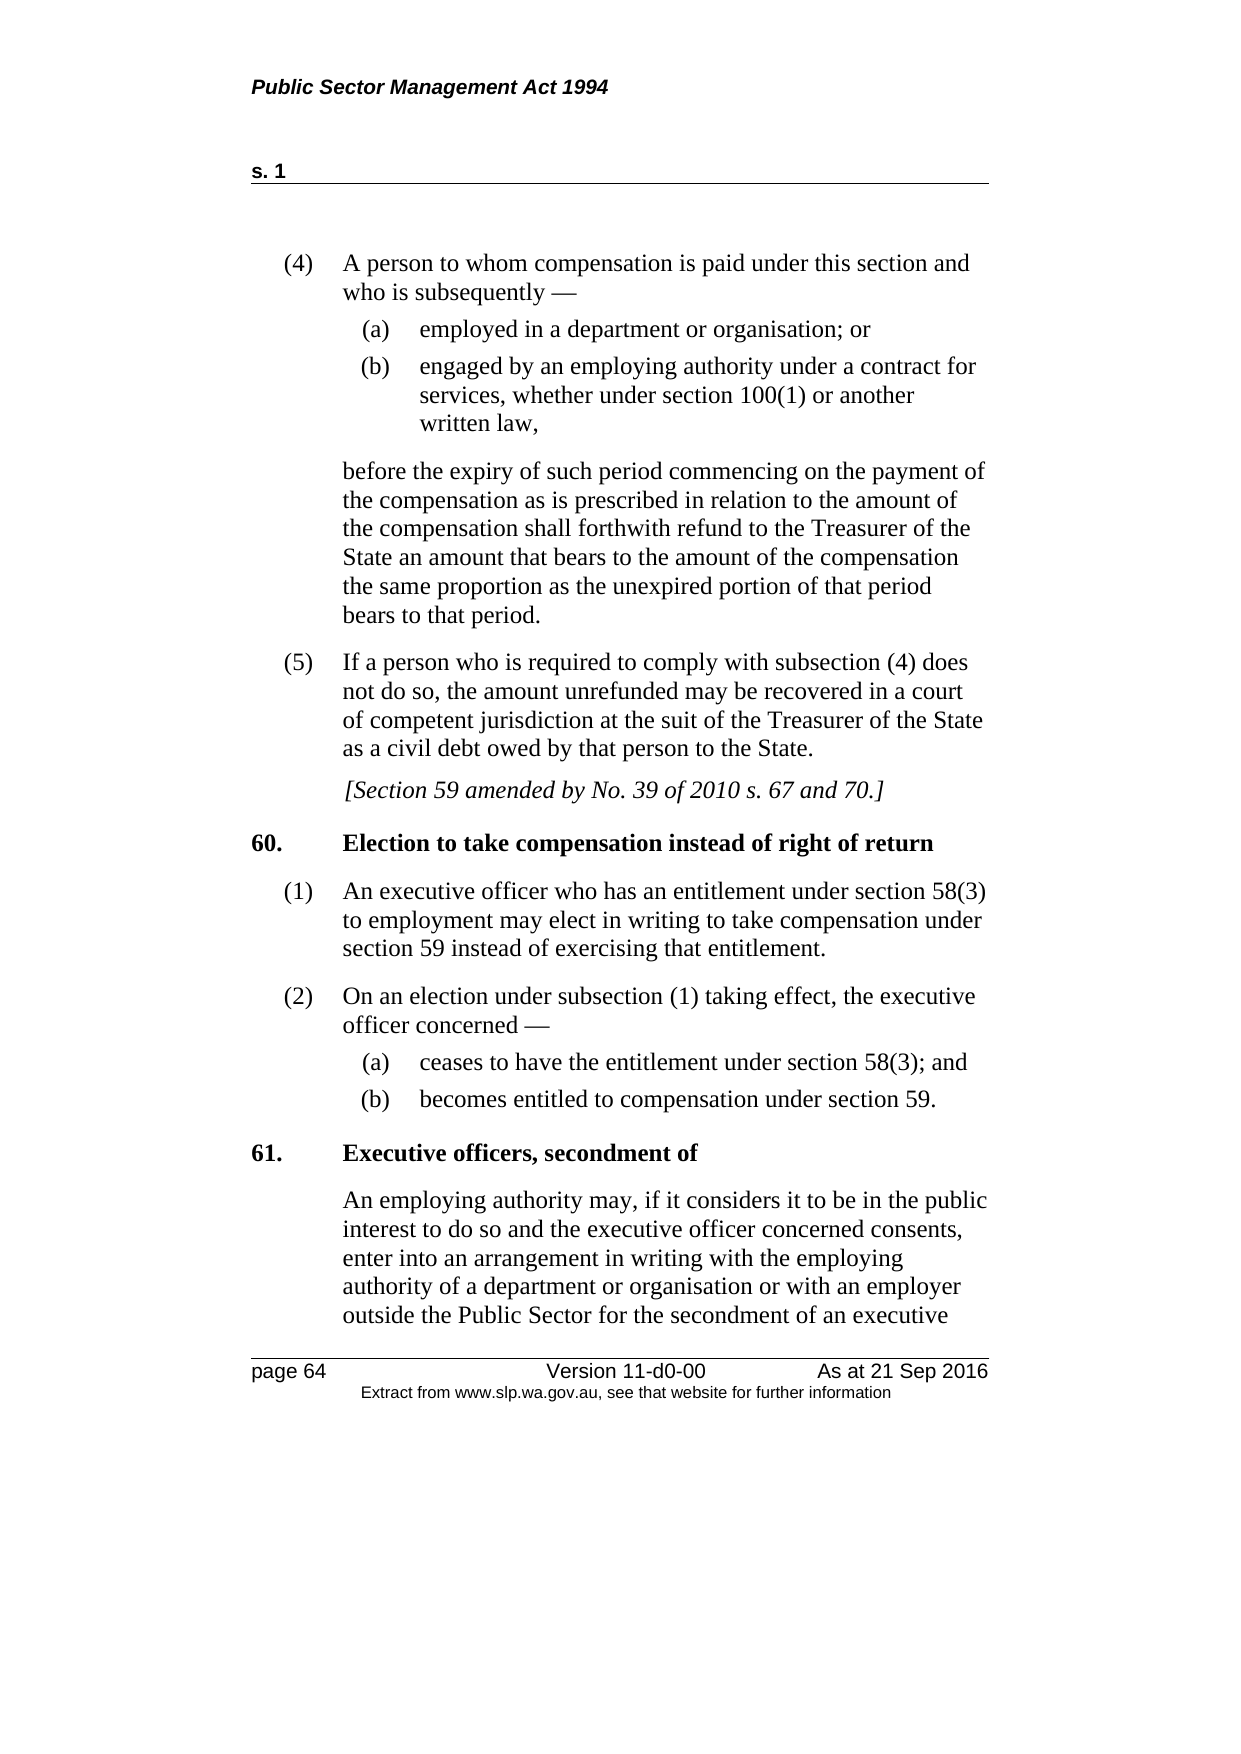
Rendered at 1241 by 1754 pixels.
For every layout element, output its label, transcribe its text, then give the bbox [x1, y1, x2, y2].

subtitle 61. Executive officers, secondment of [251, 1138, 989, 1166]
subtitle 60. Election to take compensation instead of right of return [251, 828, 989, 857]
text (1) An executive officer who has an entitlement under section 58(3) to employment may elect in writing to take compensation under section 59 instead of exercising that entitlement. [251, 876, 989, 962]
text (b) engaged by an employing authority under a contract for services, whether under section 100(1) or another written law, [251, 351, 989, 437]
text (4) A person to whom compensation is paid under this section and who is subsequently — [251, 248, 989, 306]
text before the expiry of such period commencing on the payment of the compensation as is prescribed in relation to the amount of the compensation shall forthwith refund to the Treasurer of the State an amount that bears to the amount of the compensation the same proportion as the unexpired portion of that period bears to that period. [251, 456, 989, 628]
text (b) becomes entitled to compensation under section 59. [251, 1084, 989, 1113]
text (2) On an election under subsection (1) taking effect, the executive officer concerned — [251, 981, 989, 1038]
text (5) If a person who is required to comply with subsection (4) does not do so, the amount unrefunded may be recovered in a court of competent jurisdiction at the suit of the Treasurer of the State as a civil debt owed by that person to the State. [251, 647, 989, 762]
text (a) ceases to have the entitlement under section 58(3); and [251, 1047, 989, 1076]
text (a) employed in a department or organisation; or [251, 314, 989, 343]
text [251, 1185, 989, 1329]
text [Section 59 amended by No. 39 of 2010 s. 67 and 70.] [251, 775, 989, 803]
